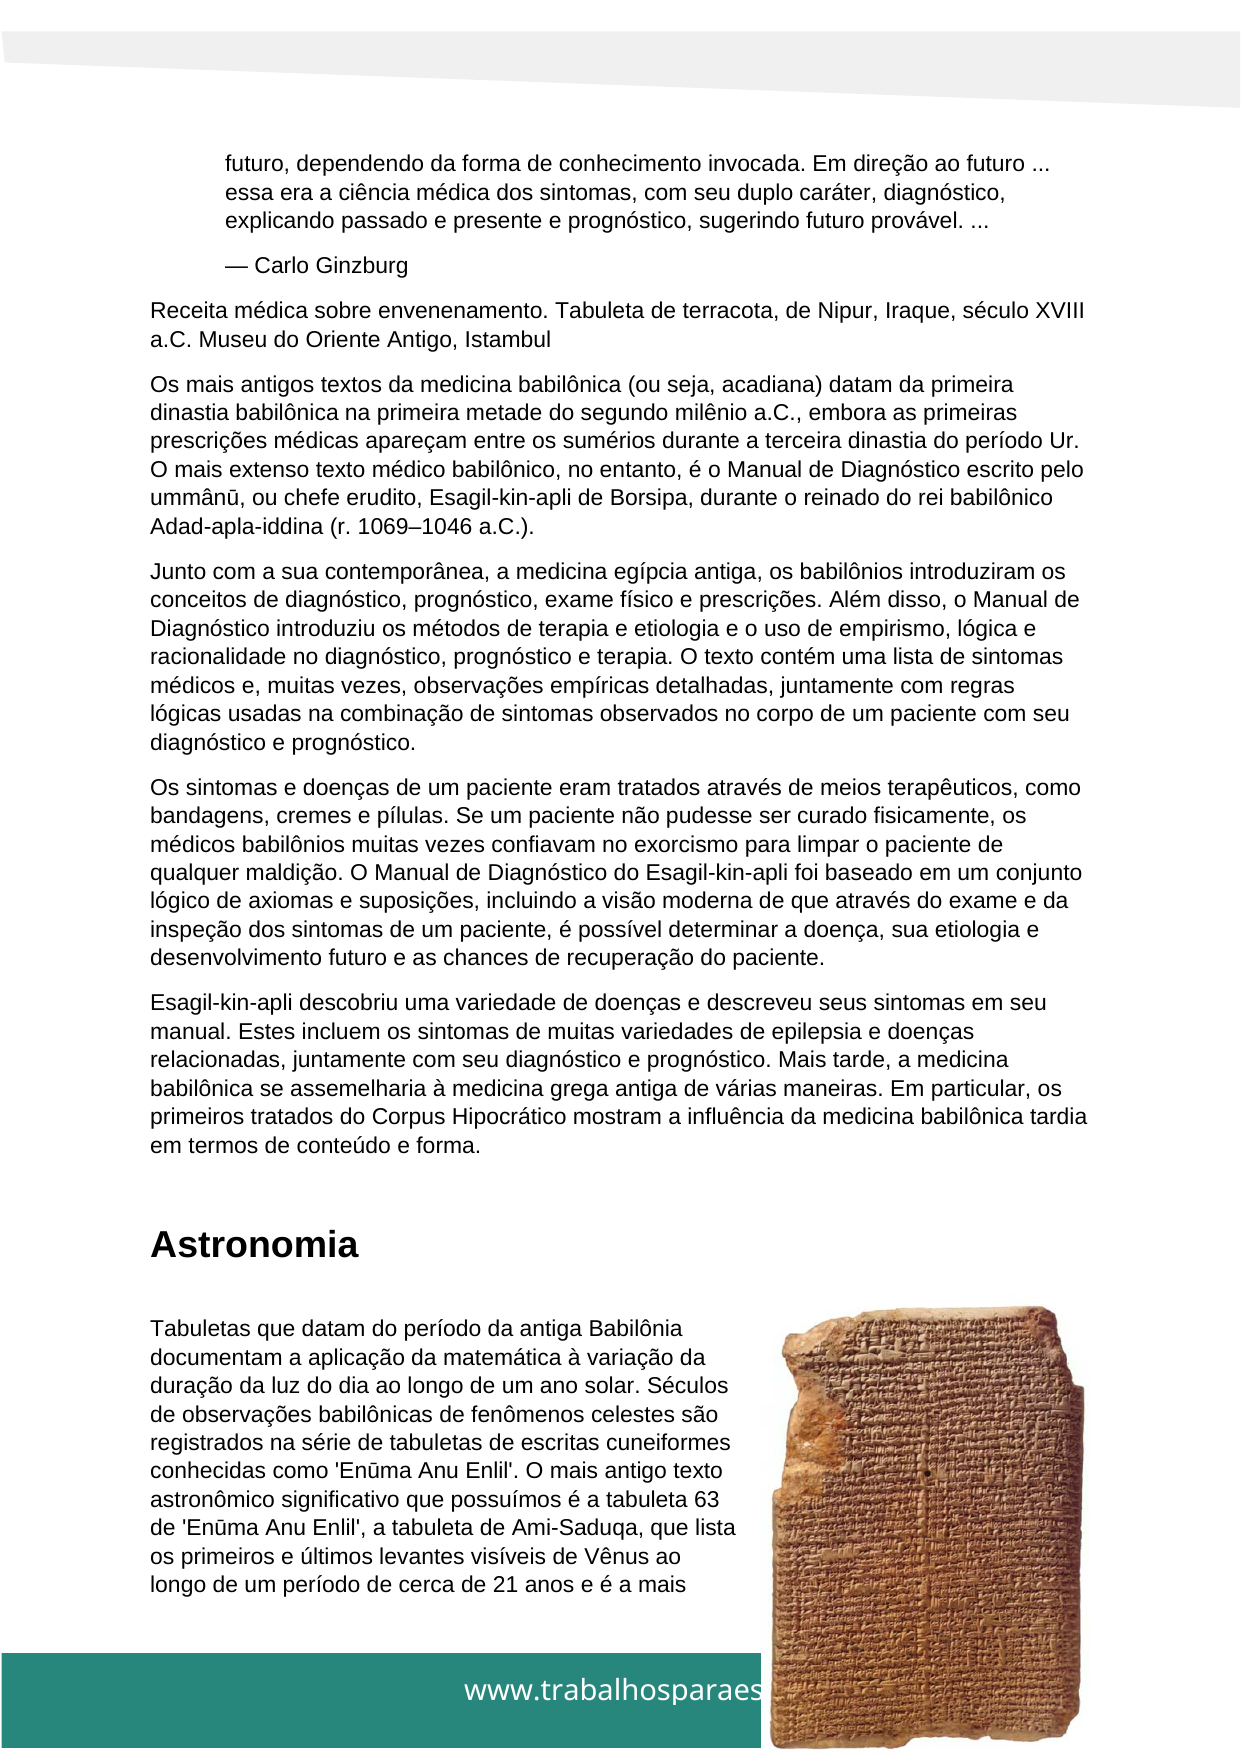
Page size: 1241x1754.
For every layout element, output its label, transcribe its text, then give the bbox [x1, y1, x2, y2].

text — Carlo Ginzburg [225, 252, 1090, 278]
text Receita médica sobre envenenamento. Tabuleta de terracota, de Nipur, Iraque, século XVIII a.C. Museu do Oriente Antigo, Istambul [150, 297, 1090, 352]
subtitle Astronomia [150, 1222, 1090, 1265]
text Junto com a sua contemporânea, a medicina egípcia antiga, os babilônios introduziram os conceitos de diagnóstico, prognóstico, exame físico e prescrições. Além disso, o Manual de Diagnóstico introduziu os métodos de terapia e etiologia e o uso de empirismo, lógica e racionalidade no diagnóstico, prognóstico e terapia. O texto contém uma lista de sintomas médicos e, muitas vezes, observações empíricas detalhadas, juntamente com regras lógicas usadas na combinação de sintomas observados no corpo de um paciente com seu diagnóstico e prognóstico. [150, 558, 1090, 755]
text Esagil-kin-apli descobriu uma variedade de doenças e descreveu seus sintomas em seu manual. Estes incluem os sintomas de muitas variedades de epilepsia e doenças relacionadas, juntamente com seu diagnóstico e prognóstico. Mais tarde, a medicina babilônica se assemelharia à medicina grega antiga de várias maneiras. Em particular, os primeiros tratados do Corpus Hipocrático mostram a influência da medicina babilônica tardia em termos de conteúdo e forma. [150, 989, 1090, 1158]
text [225, 150, 1090, 233]
text Os sintomas e doenças de um paciente eram tratados através de meios terapêuticos, como bandagens, cremes e pílulas. Se um paciente não pudesse ser curado fisicamente, os médicos babilônios muitas vezes confiavam no exorcismo para limpar o paciente de qualquer maldição. O Manual de Diagnóstico do Esagil-kin-apli foi baseado em um conjunto lógico de axiomas e suposições, incluindo a visão moderna de que através do exame e da inspeção dos sintomas de um paciente, é possível determinar a doença, sua etiologia e desenvolvimento futuro e as chances de recuperação do paciente. [150, 774, 1090, 971]
text Os mais antigos textos da medicina babilônica (ou seja, acadiana) datam da primeira dinastia babilônica na primeira metade do segundo milênio a.C., embora as primeiras prescrições médicas apareçam entre os sumérios durante a terceira dinastia do período Ur. O mais extenso texto médico babilônico, no entanto, é o Manual de Diagnóstico escrito pelo ummânū, ou chefe erudito, Esagil-kin-apli de Borsipa, durante o reinado do rei babilônico Adad-apla-iddina (r. 1069–1046 a.C.). [150, 371, 1090, 539]
picture [761, 1294, 1091, 1754]
